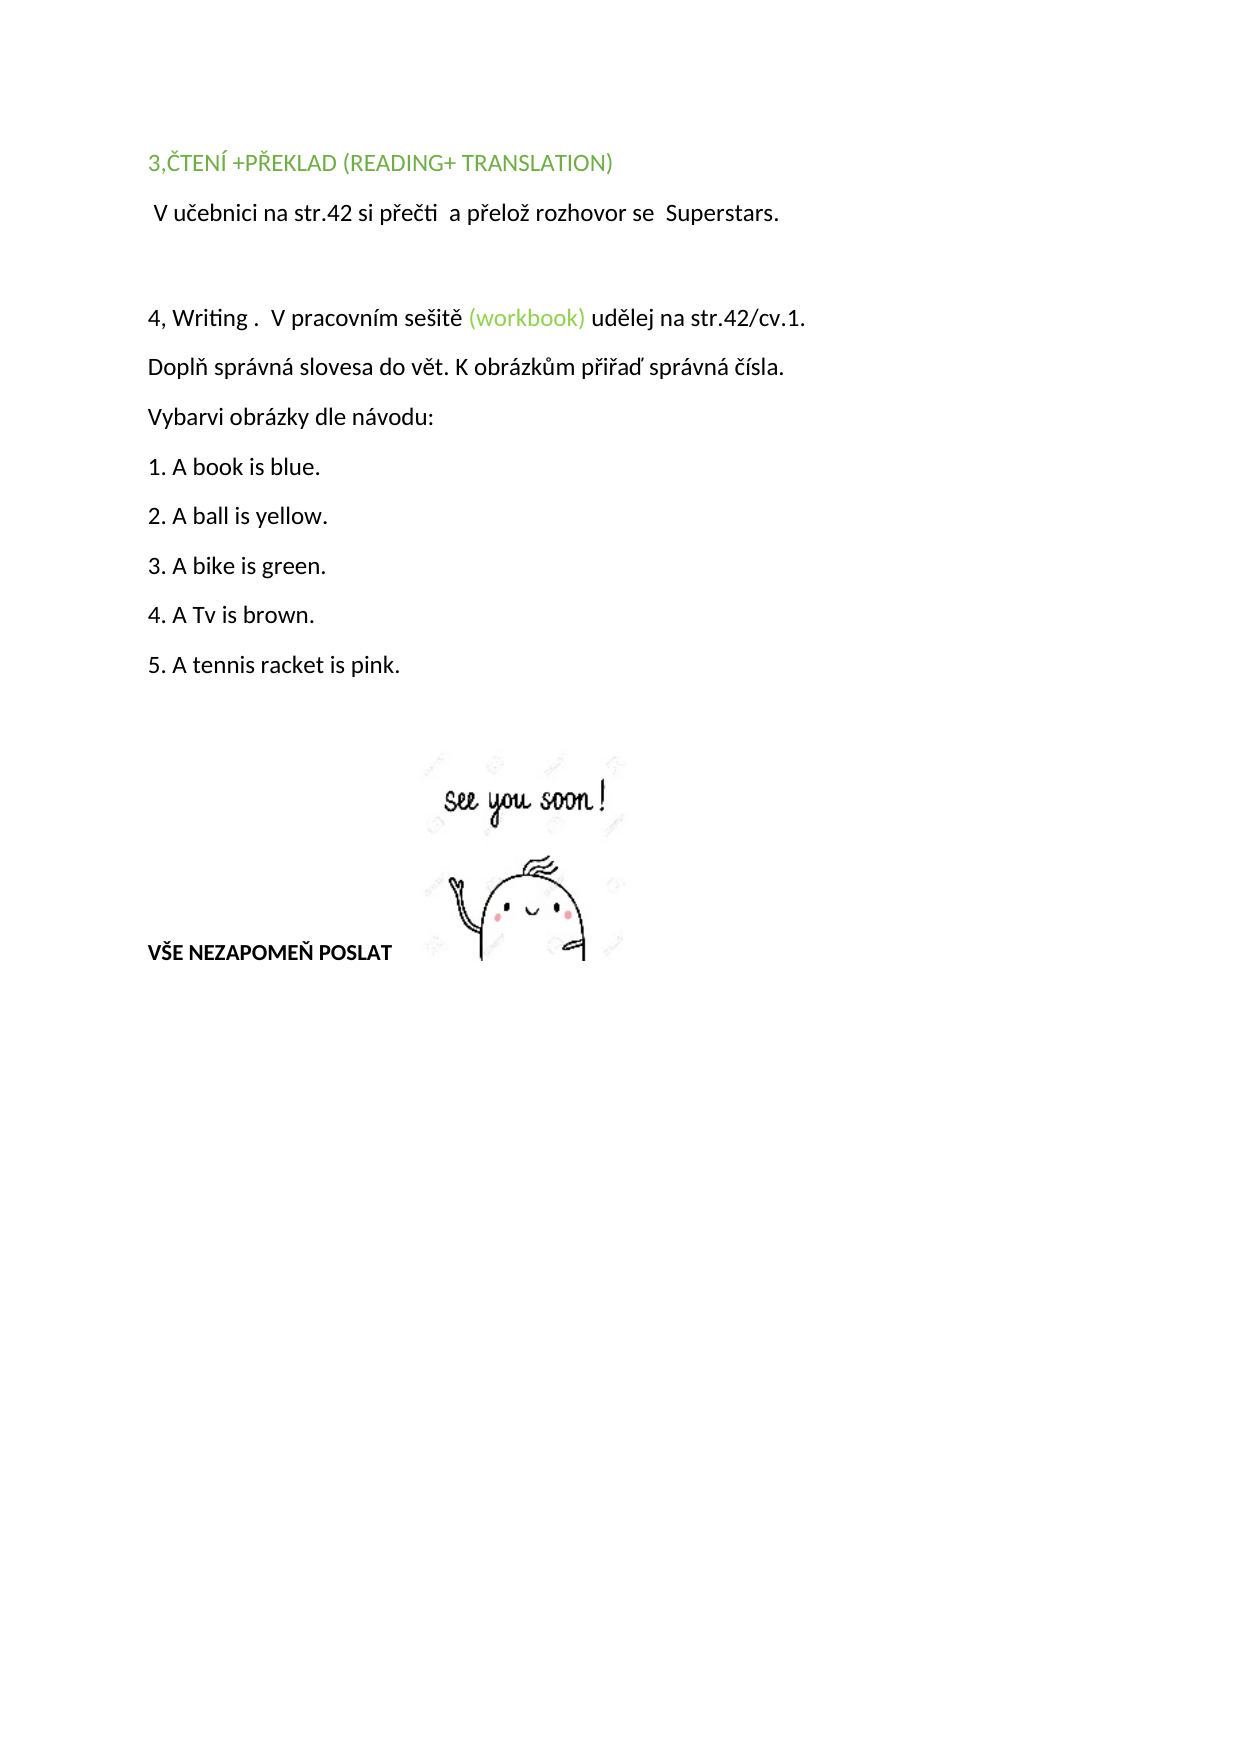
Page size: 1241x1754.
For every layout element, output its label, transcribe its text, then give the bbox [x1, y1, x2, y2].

text 4, Writing . V pracovním sešitě (workbook) udělej na str.42/cv.1. [148, 302, 1093, 332]
text VŠE NEZAPOMEŇ POSLAT [148, 748, 1093, 966]
text 3. A bike is green. [148, 550, 1093, 580]
text V učebnici na str.42 si přečti a přelož rozhovor se Superstars. [148, 197, 1093, 228]
text Doplň správná slovesa do vět. K obrázkům přiřaď správná čísla. [148, 351, 1093, 382]
picture [418, 748, 631, 961]
text 5. A tennis racket is pink. [148, 649, 1093, 679]
text 1. A book is blue. [148, 451, 1093, 481]
text 2. A ball is yellow. [148, 500, 1093, 531]
text 3,ČTENÍ +PŘEKLAD (READING+ TRANSLATION) [148, 148, 1093, 178]
text 4. A Tv is brown. [148, 599, 1093, 630]
text Vybarvi obrázky dle návodu: [148, 401, 1093, 432]
